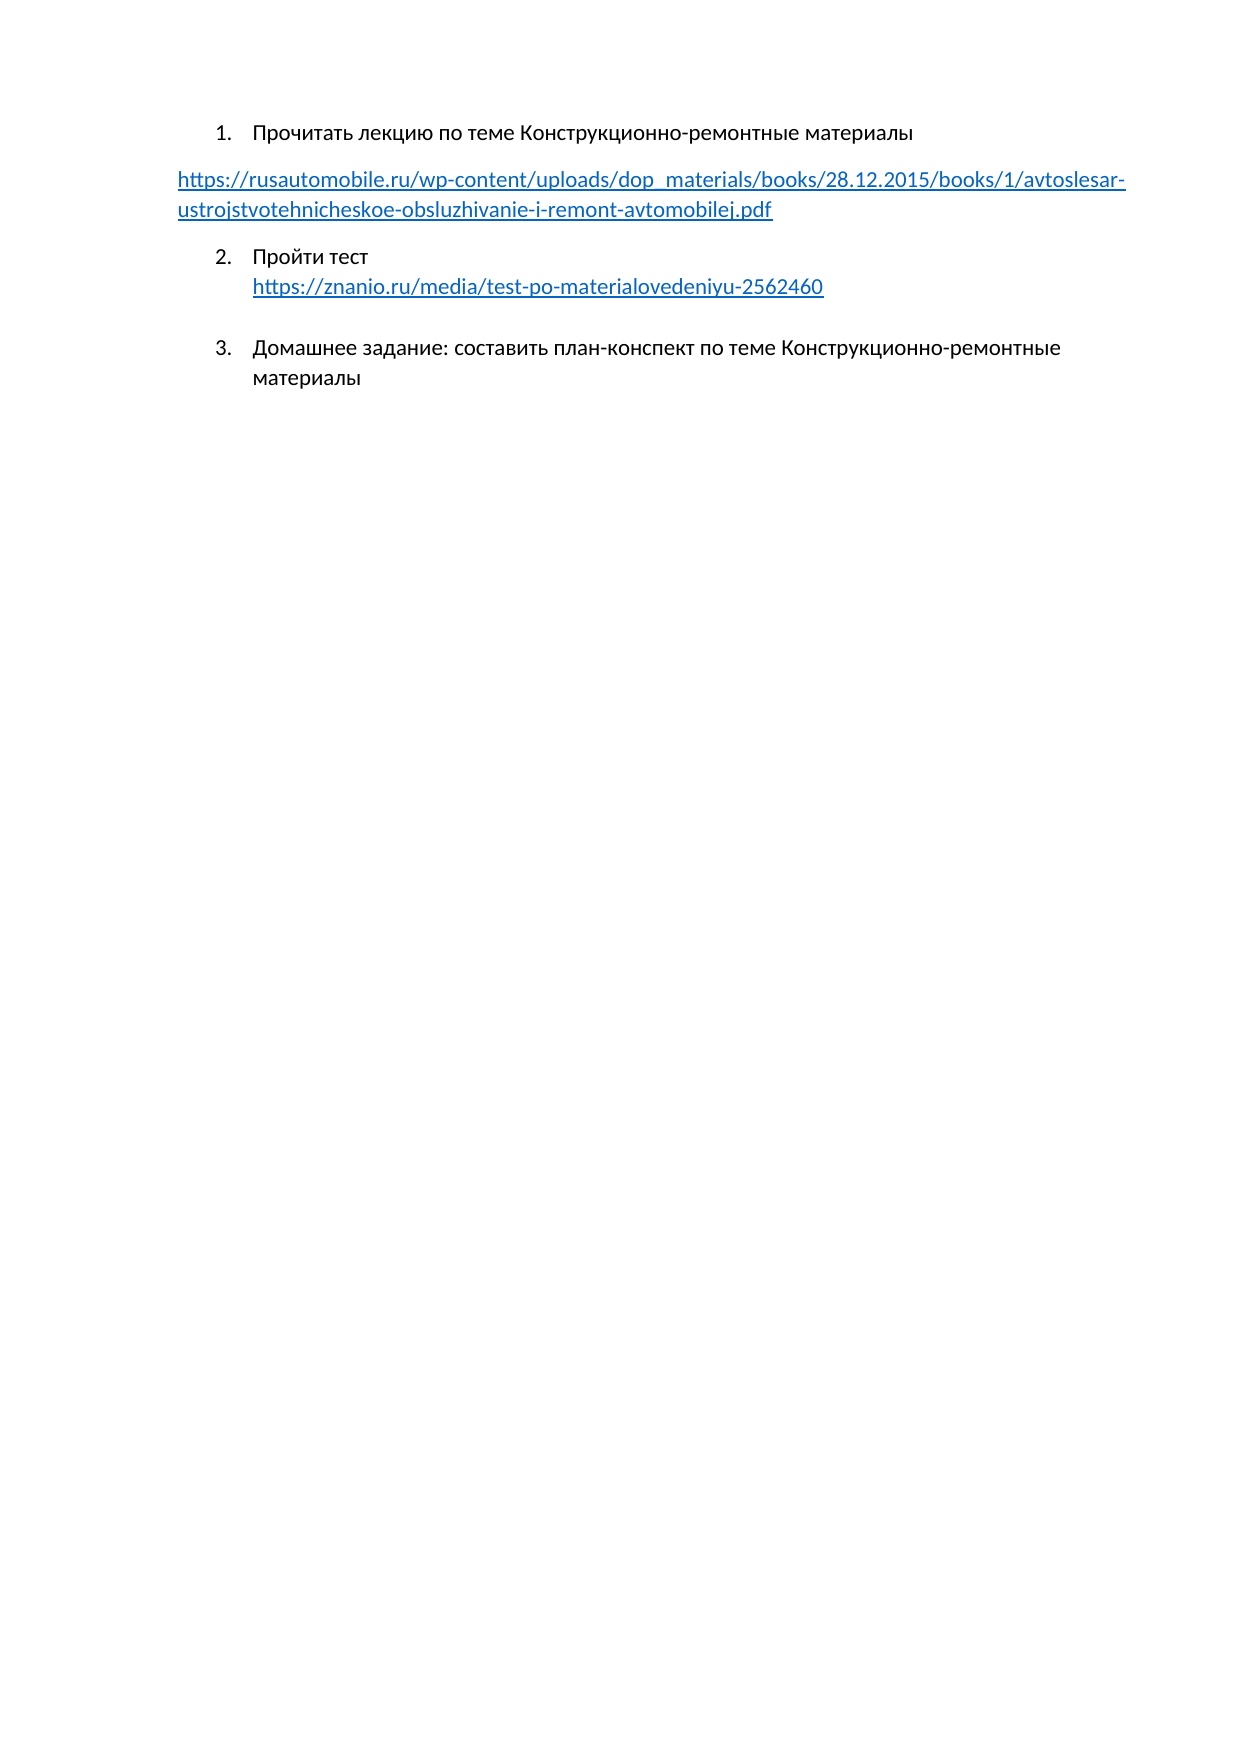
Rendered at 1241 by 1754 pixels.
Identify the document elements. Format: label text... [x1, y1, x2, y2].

text https://rusautomobile.ru/wp-content/uploads/dop_materials/books/28.12.2015/books/1/avtoslesar-ustrojstvotehnicheskoe-obsluzhivanie-i-remont-avtomobilej.pdf [177, 165, 1152, 223]
list https://znanio.ru/media/test-po-materialovedeniyu-2562460 [252, 272, 1152, 300]
list Прочитать лекцию по теме Конструкционно-ремонтные материалы [215, 118, 1152, 146]
list Домашнее задание: составить план-конспект по теме Конструкционно-ремонтные материалы [215, 333, 1152, 391]
list Пройти тест [215, 242, 1152, 270]
